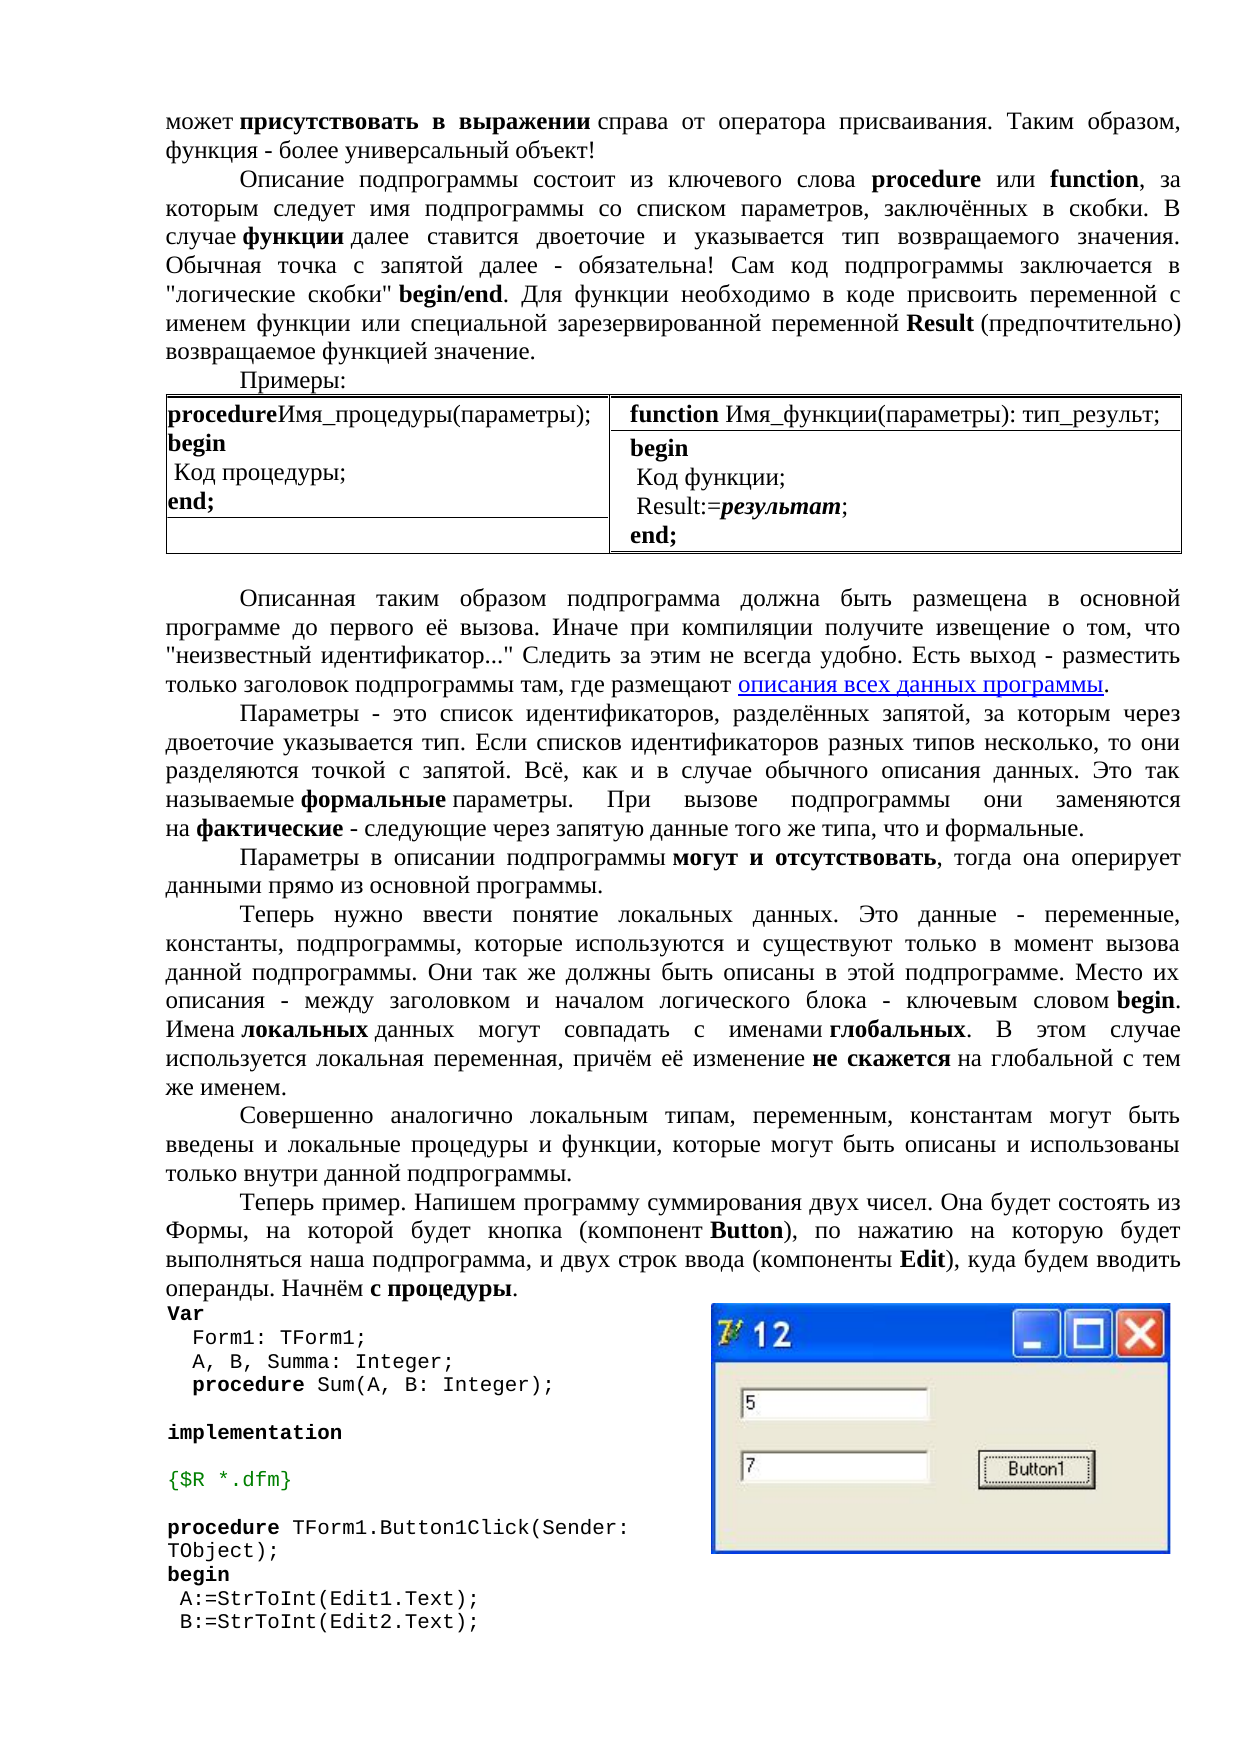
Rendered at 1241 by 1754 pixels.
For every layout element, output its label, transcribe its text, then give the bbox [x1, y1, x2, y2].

picture [711, 1303, 1171, 1554]
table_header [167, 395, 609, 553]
text Теперь нужно ввести понятие локальных данных. Это данные - переменные, константы, подпрограммы, которые используются и существуют только в момент вызова данной подпрограммы. Они так же должны быть описаны в этой подпрограмме. Место их описания - между заголовком и началом логического блока - ключевым словом begin. Имена локальных данных могут совпадать с именами глобальных. В этом случае используется локальная переменная, причём её изменение не скажется на глобальной с тем же именем. [165, 899, 1181, 1101]
text Описание подпрограммы состоит из ключевого слова procedure или function, за которым следует имя подпрограммы со списком параметров, заключённых в скобки. В случае функции далее ставится двоеточие и указывается тип возвращаемого значения. Обычная точка с запятой далее - обязательна! Сам код подпрограммы заключается в "логические скобки" begin/end. Для функции необходимо в коде присвоить переменной с именем функции или специальной зарезервированной переменной Result (предпочтительно) возвращаемое функцией значение. [165, 164, 1181, 365]
text Параметры в описании подпрограммы могут и отсутствовать, тогда она оперирует данными прямо из основной программы. [165, 842, 1181, 899]
text Описанная таким образом подпрограмма должна быть размещена в основной программе до первого её вызова. Иначе при компиляции получите извещение о том, что "неизвестный идентификатор..." Следить за этим не всегда удобно. Есть выход - разместить только заголовок подпрограммы там, где размещают описания всех данных программы. [165, 583, 1181, 698]
text Теперь пример. Напишем программу суммирования двух чисел. Она будет состоять из Формы, на которой будет кнопка (компонент Button), по нажатию на которую будет выполняться наша подпрограмма, и двух строк ввода (компоненты Edit), куда будем вводить операнды. Начнём с процедуры. [165, 1187, 1181, 1302]
text Совершенно аналогично локальным типам, переменным, константам могут быть введены и локальные процедуры и функции, которые могут быть описаны и использованы только внутри данной подпрограммы. [165, 1101, 1181, 1187]
text Примеры: [165, 365, 1181, 394]
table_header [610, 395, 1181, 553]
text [165, 106, 1181, 164]
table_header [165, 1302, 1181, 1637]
text Параметры - это список идентификаторов, разделённых запятой, за которым через двоеточие указывается тип. Если списков идентификаторов разных типов несколько, то они разделяются точкой с запятой. Всё, как и в случае обычного описания данных. Это так называемые формальные параметры. При вызове подпрограммы они заменяются на фактические - следующие через запятую данные того же типа, что и формальные. [165, 698, 1181, 842]
